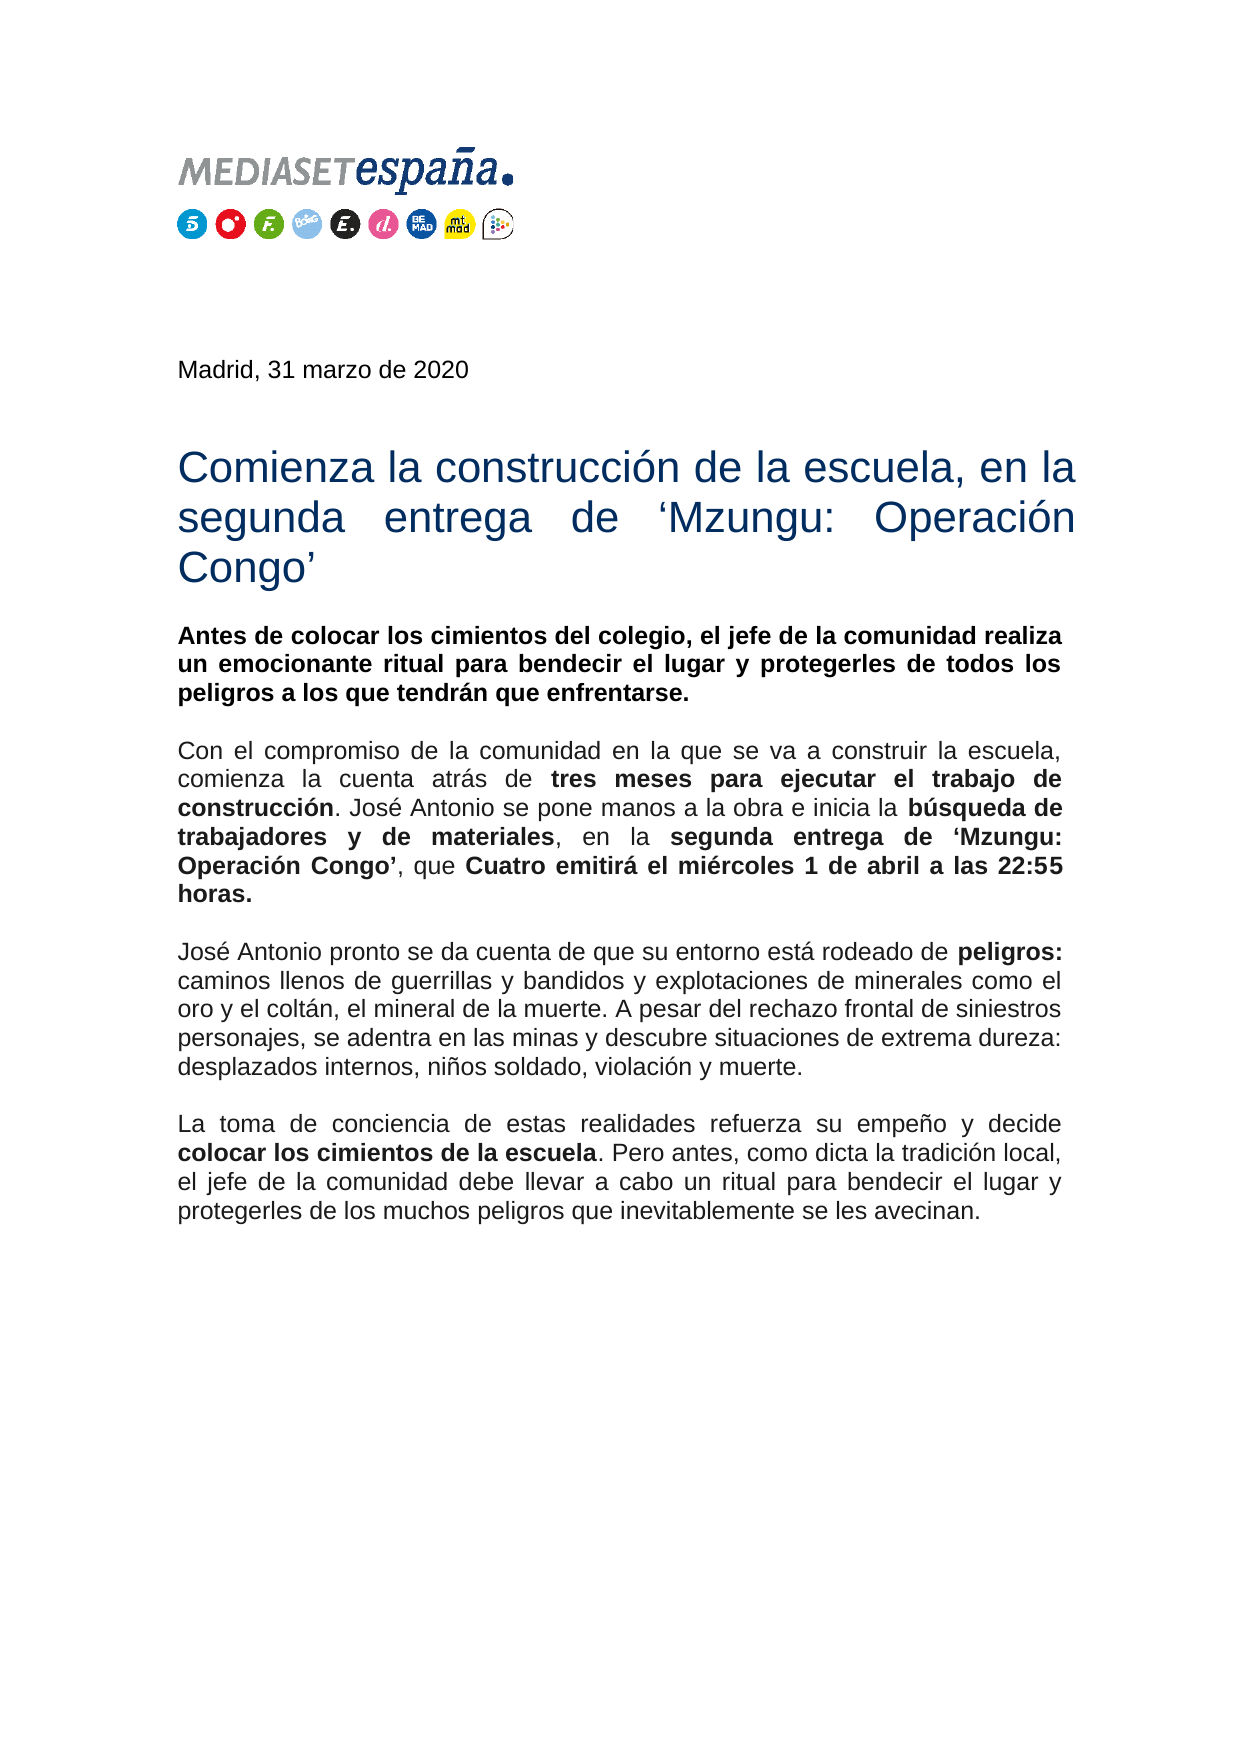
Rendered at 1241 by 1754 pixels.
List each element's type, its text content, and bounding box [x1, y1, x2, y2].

text Con el compromiso de la comunidad en la que se va a construir la escuela, comienza la cuenta atrás de tres meses para ejecutar el trabajo de construcción. José Antonio se pone manos a la obra e inicia la búsqueda de trabajadores y de materiales, en la segunda entrega de ‘Mzungu: Operación Congo’, que Cuatro emitirá el miércoles 1 de abril a las 22:55 horas. [177, 736, 1063, 908]
picture [177, 231, 188, 240]
text Antes de colocar los cimientos del colegio, el jefe de la comunidad realiza un emocionante ritual para bendecir el lugar y protegerles de todos los peligros a los que tendrán que enfrentarse. [177, 621, 1063, 707]
text Madrid, 31 marzo de 2020 [177, 355, 1063, 383]
picture [177, 147, 514, 240]
text Comienza la construcción de la escuela, en la segunda entrega de ‘Mzungu: Operación Congo’ [177, 441, 1077, 592]
text José Antonio pronto se da cuenta de que su entorno está rodeado de peligros: caminos llenos de guerrillas y bandidos y explotaciones de minerales como el oro y el coltán, el mineral de la muerte. A pesar del rechazo frontal de siniestros personajes, se adentra en las minas y descubre situaciones de extrema dureza: desplazados internos, niños soldado, violación y muerte. [177, 937, 1063, 1081]
text La toma de conciencia de estas realidades refuerza su empeño y decide colocar los cimientos de la escuela. Pero antes, como dicta la tradición local, el jefe de la comunidad debe llevar a cabo un ritual para bendecir el lugar y protegerles de los muchos peligros que inevitablemente se les avecinan. [177, 1109, 1063, 1224]
